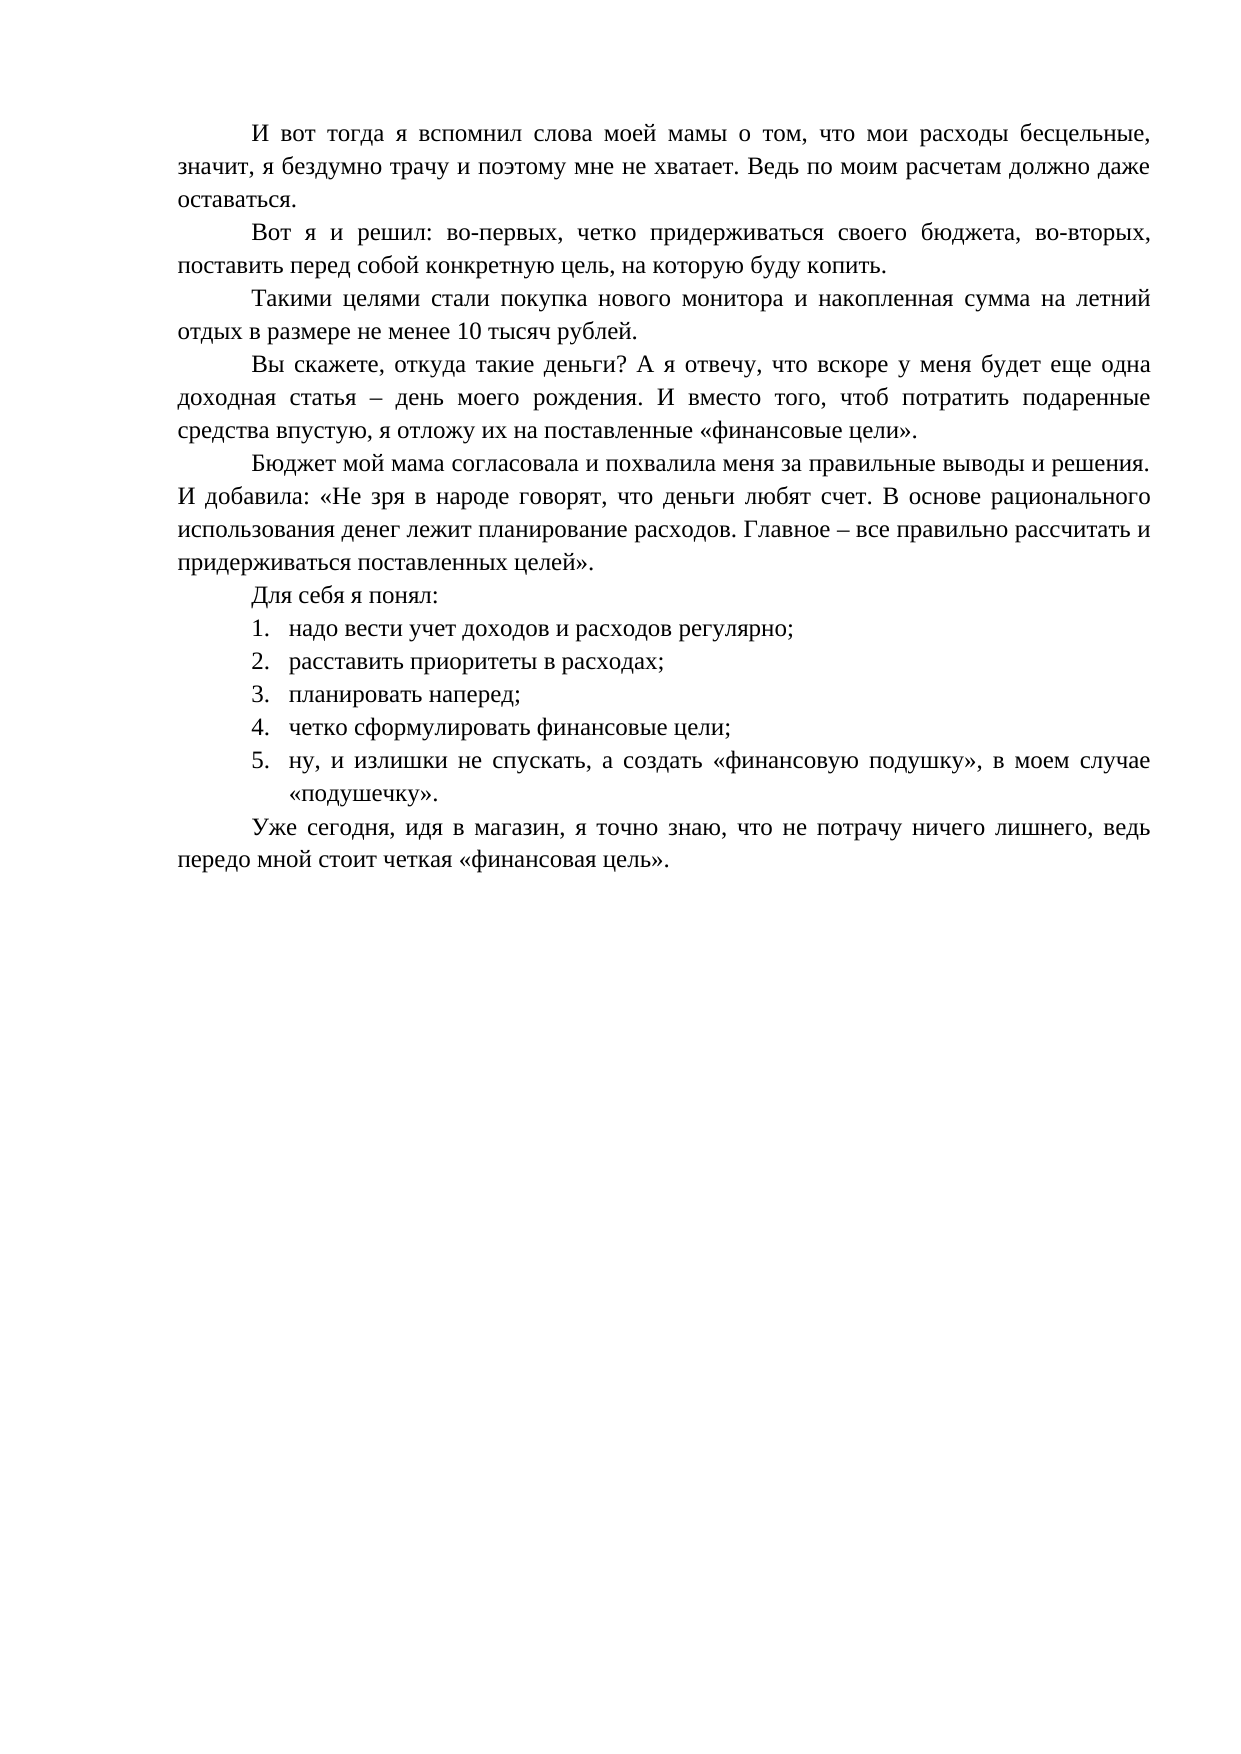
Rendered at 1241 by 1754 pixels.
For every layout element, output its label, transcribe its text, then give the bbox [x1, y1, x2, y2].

text Такими целями стали покупка нового монитора и накопленная сумма на летний отдых в размере не менее 10 тысяч рублей. [177, 283, 1152, 345]
list четко сформулировать финансовые цели; [251, 712, 1152, 741]
list планировать наперед; [251, 679, 1152, 708]
list ну, и излишки не спускать, а создать «финансовую подушку», в моем случае «подушечку». [251, 746, 1152, 807]
text Для себя я понял: [177, 580, 1152, 609]
list надо вести учет доходов и расходов регулярно; [251, 613, 1152, 642]
list расставить приоритеты в расходах; [251, 646, 1152, 675]
text И вот тогда я вспомнил слова моей мамы о том, что мои расходы бесцельные, значит, я бездумно трачу и поэтому мне не хватает. Ведь по моим расчетам должно даже оставаться. [177, 118, 1152, 213]
text Вы скажете, откуда такие деньги? А я отвечу, что вскоре у меня будет еще одна доходная статья – день моего рождения. И вместо того, чтоб потратить подаренные средства впустую, я отложу их на поставленные «финансовые цели». [177, 349, 1152, 444]
text Бюджет мой мама согласовала и похвалила меня за правильные выводы и решения. И добавила: «Не зря в народе говорят, что деньги любят счет. В основе рационального использования денег лежит планирование расходов. Главное – все правильно рассчитать и придерживаться поставленных целей». [177, 448, 1152, 576]
text Уже сегодня, идя в магазин, я точно знаю, что не потрачу ничего лишнего, ведь передо мной стоит четкая «финансовая цель». [177, 812, 1152, 873]
text Вот я и решил: во-первых, четко придерживаться своего бюджета, во-вторых, поставить перед собой конкретную цель, на которую буду копить. [177, 217, 1152, 279]
